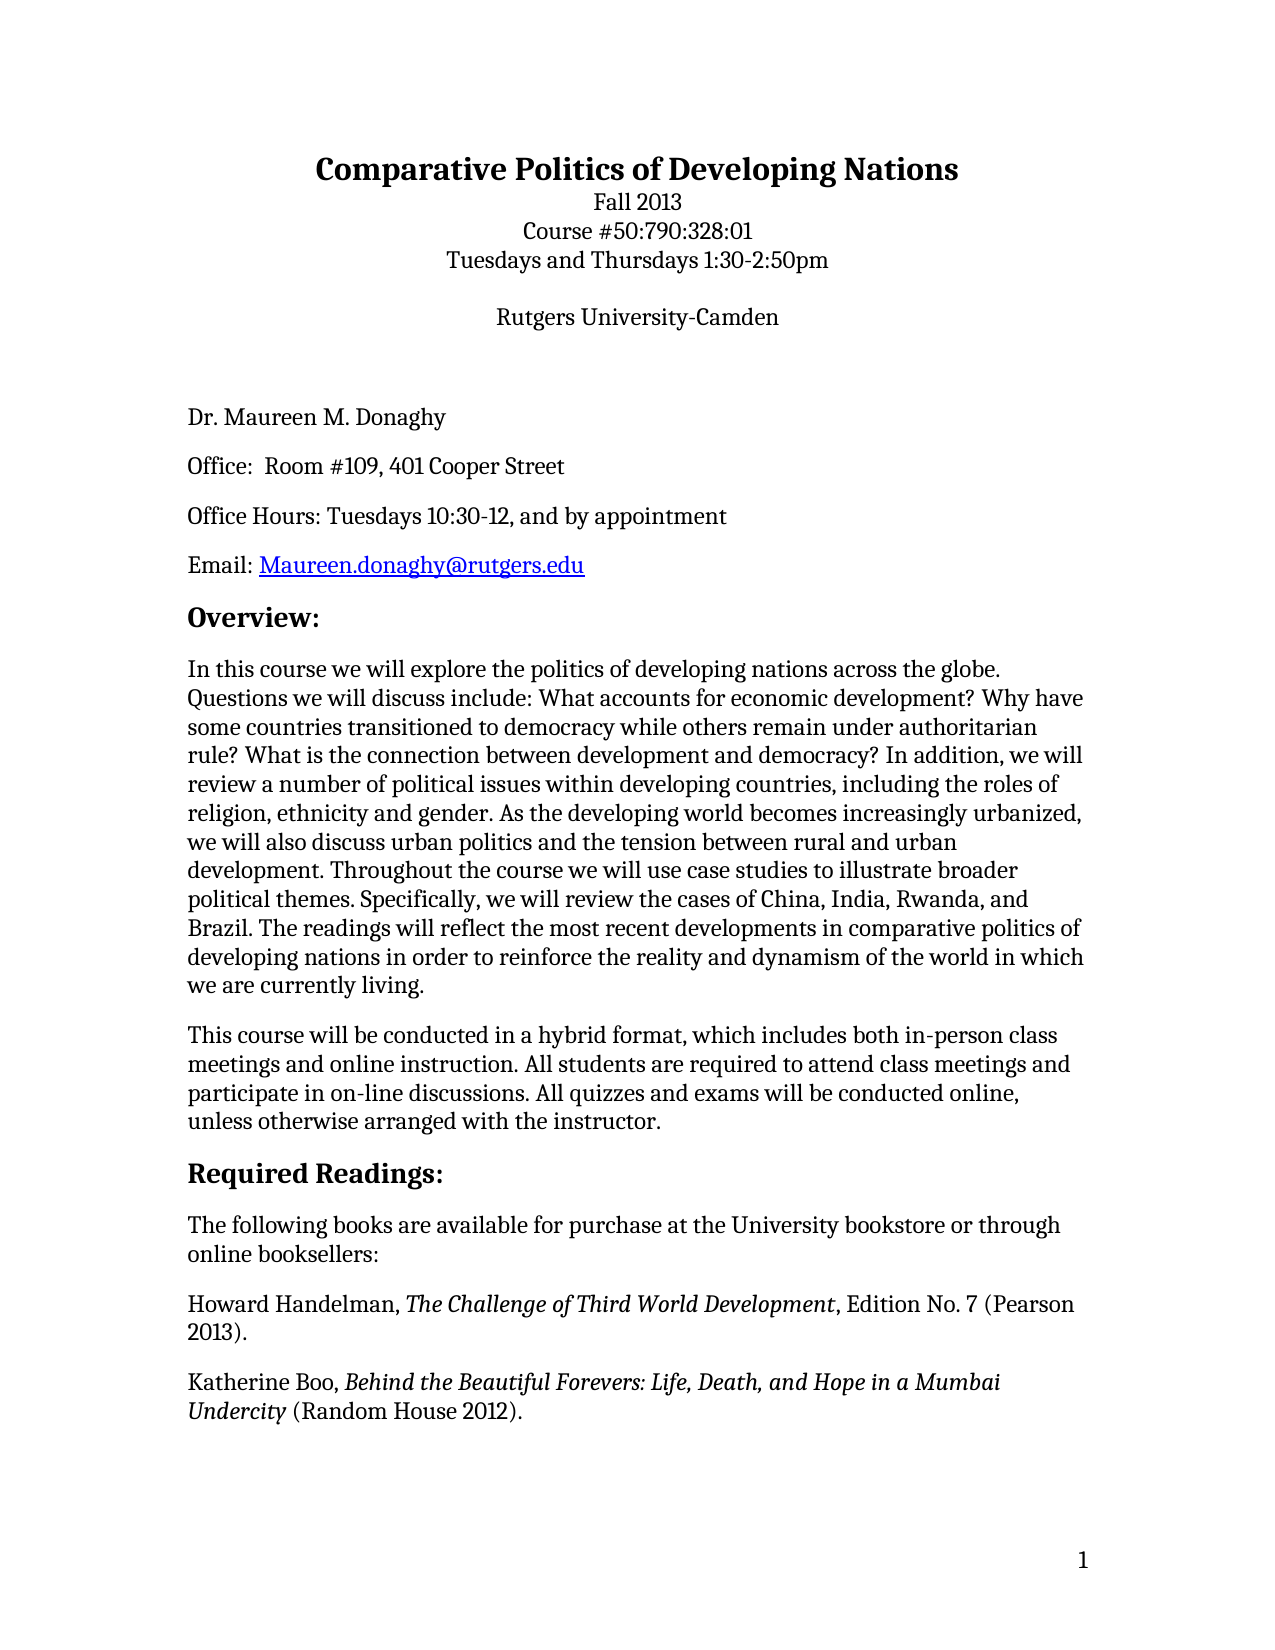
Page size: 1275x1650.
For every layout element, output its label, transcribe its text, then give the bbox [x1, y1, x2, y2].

text Fall 2013 [187, 188, 1087, 217]
text Howard Handelman, The Challenge of Third World Development, Edition No. 7 (Pearson 2013). [187, 1289, 1087, 1347]
text In this course we will explore the politics of developing nations across the globe. Questions we will discuss include: What accounts for economic development? Why have some countries transitioned to democracy while others remain under authoritarian rule? What is the connection between development and democracy? In addition, we will review a number of political issues within developing countries, including the roles of religion, ethnicity and gender. As the developing world becomes increasingly urbanized, we will also discuss urban politics and the tension between rural and urban development. Throughout the course we will use case studies to illustrate broader political themes. Specifically, we will review the cases of China, India, Rwanda, and Brazil. The readings will reflect the most recent developments in comparative politics of developing nations in order to reinforce the reality and dynamism of the world in which we are currently living. [187, 655, 1087, 1000]
text Course #50:790:328:01 [187, 217, 1087, 246]
text Dr. Maureen M. Donaghy [187, 402, 1087, 431]
text Office Hours: Tuesdays 10:30-12, and by appointment [187, 502, 1087, 530]
text Required Readings: [187, 1157, 1087, 1190]
text Katherine Boo, Behind the Beautiful Forevers: Life, Death, and Hope in a Mumbai Undercity (Random House 2012). [187, 1368, 1087, 1425]
text Email: Maureen.donaghy@rutgers.edu [187, 551, 1087, 580]
text Rutgers University-Camden [187, 303, 1087, 332]
text Office: Room #109, 401 Cooper Street [187, 452, 1087, 481]
text The following books are available for purchase at the University bookstore or through online booksellers: [187, 1211, 1087, 1269]
text Tuesdays and Thursdays 1:30-2:50pm [187, 246, 1087, 274]
text Comparative Politics of Developing Nations [187, 150, 1087, 188]
text Overview: [187, 601, 1087, 634]
text This course will be conducted in a hybrid format, which includes both in-person class meetings and online instruction. All students are required to attend class meetings and participate in on-line discussions. All quizzes and exams will be conducted online, unless otherwise arranged with the instructor. [187, 1021, 1087, 1136]
